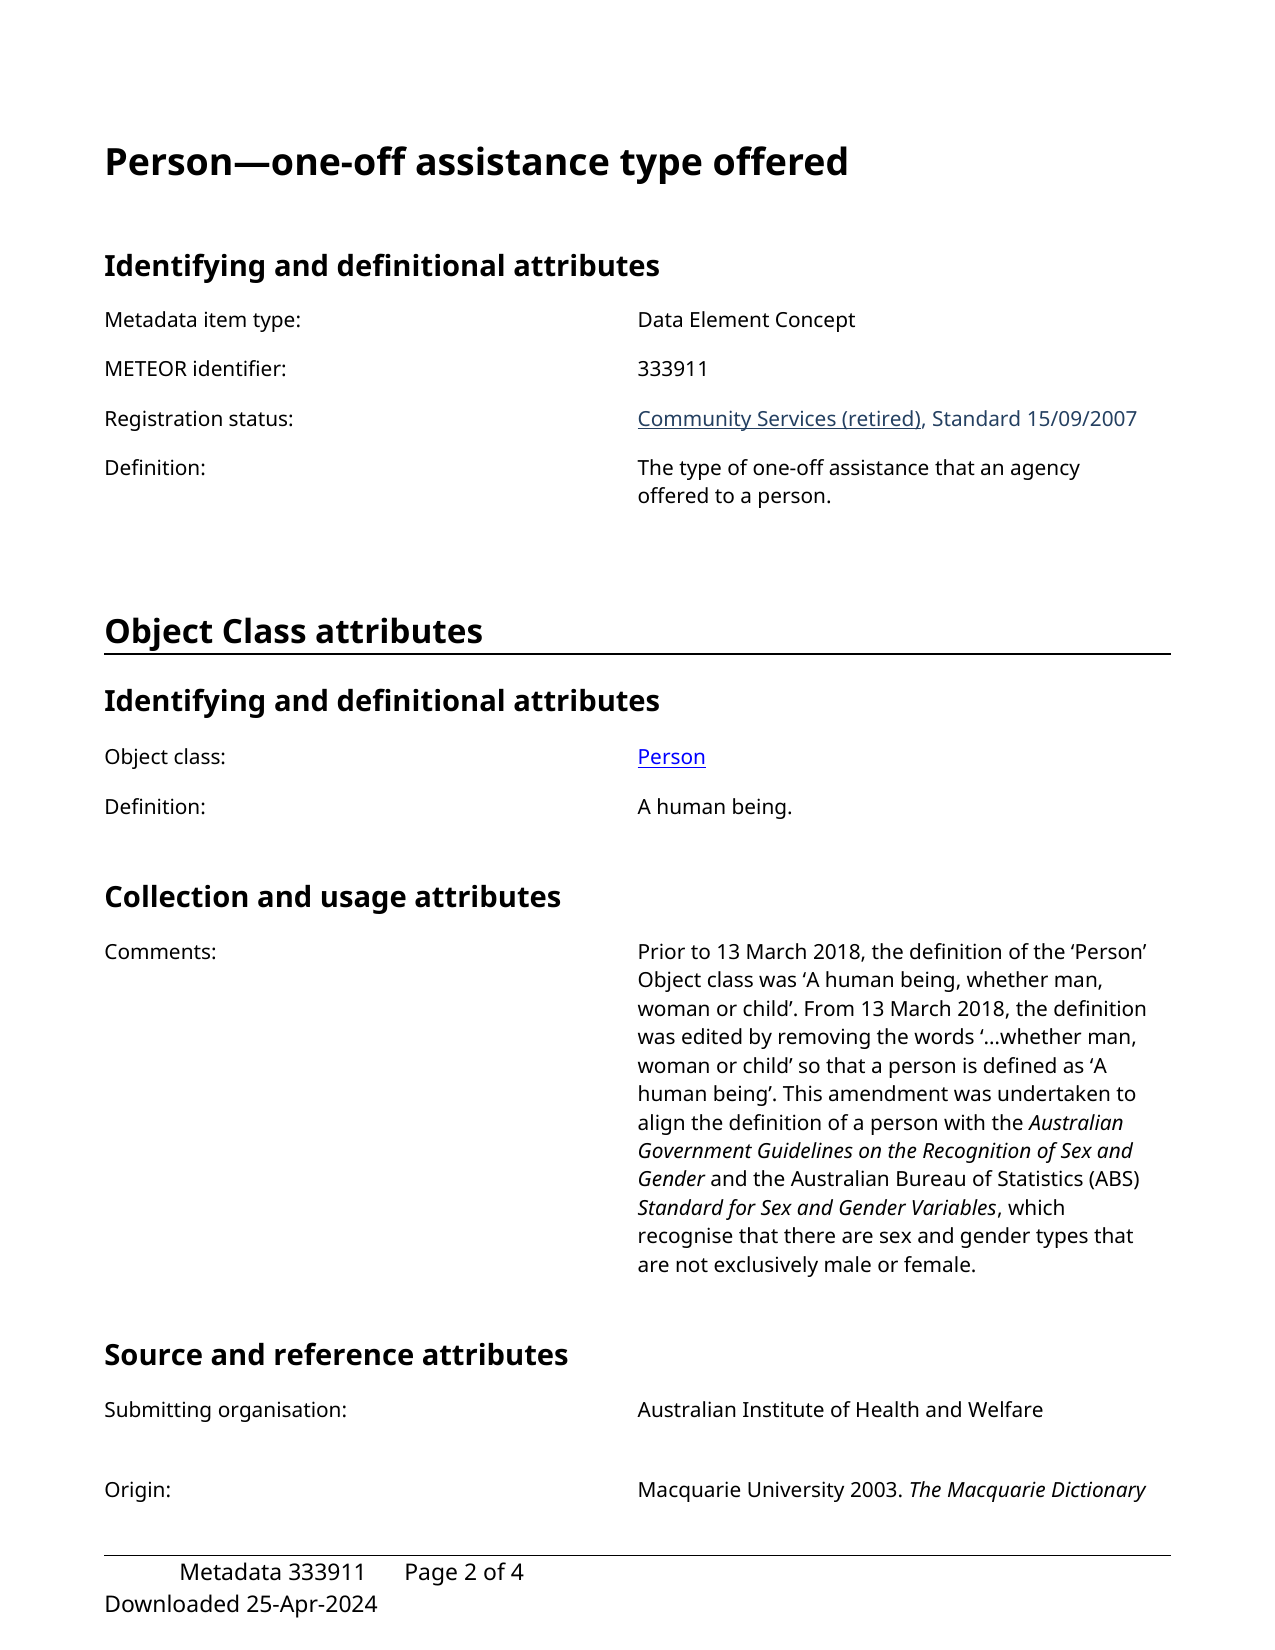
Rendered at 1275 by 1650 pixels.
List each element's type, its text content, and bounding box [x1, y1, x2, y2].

table_cell A human being. [626, 781, 1159, 831]
table_cell The type of one-off assistance that an agency offered to a person. [626, 443, 1159, 520]
subtitle Person—one-off assistance type offered [104, 135, 1171, 186]
table_cell Comments: [93, 927, 626, 1289]
table_cell Origin: [93, 1465, 626, 1514]
table_cell METEOR identifier: [93, 344, 626, 393]
table_cell Source and reference attributes [93, 1289, 1159, 1384]
table_cell Metadata item type: [93, 295, 626, 344]
table_cell 333911 [626, 344, 1159, 393]
table_header Identifying and definitional attributes [93, 199, 1159, 295]
subtitle Identifying and definitional attributes [104, 680, 1171, 719]
table_cell Definition: [93, 781, 626, 831]
subtitle Object Class attributes [104, 608, 1171, 653]
table_cell Registration status: [93, 394, 626, 443]
table_header Object class: [93, 732, 626, 781]
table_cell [626, 1465, 1159, 1514]
table_cell Prior to 13 March 2018, the definition of the ‘Person’ Object class was ‘A human being, whether man, woman or child’. From 13 March 2018, the definition was edited by removing the words ‘…whether man, woman or child’ so that a person is defined as ‘A human being’. This amendment was undertaken to align the definition of a person with the Australian Government Guidelines on the Recognition of Sex and Gender and the Australian Bureau of Statistics (ABS) Standard for Sex and Gender Variables, which recognise that there are sex and gender types that are not exclusively male or female. [626, 927, 1159, 1289]
table_cell Data Element Concept [626, 295, 1159, 344]
table_cell Australian Institute of Health and Welfare [626, 1385, 1159, 1465]
table_header Person [626, 732, 1159, 781]
table_cell Submitting organisation: [93, 1385, 626, 1465]
table_cell Community Services (retired), Standard 15/09/2007 [626, 394, 1159, 443]
table_cell Definition: [93, 443, 626, 520]
table_cell Collection and usage attributes [93, 831, 1159, 927]
